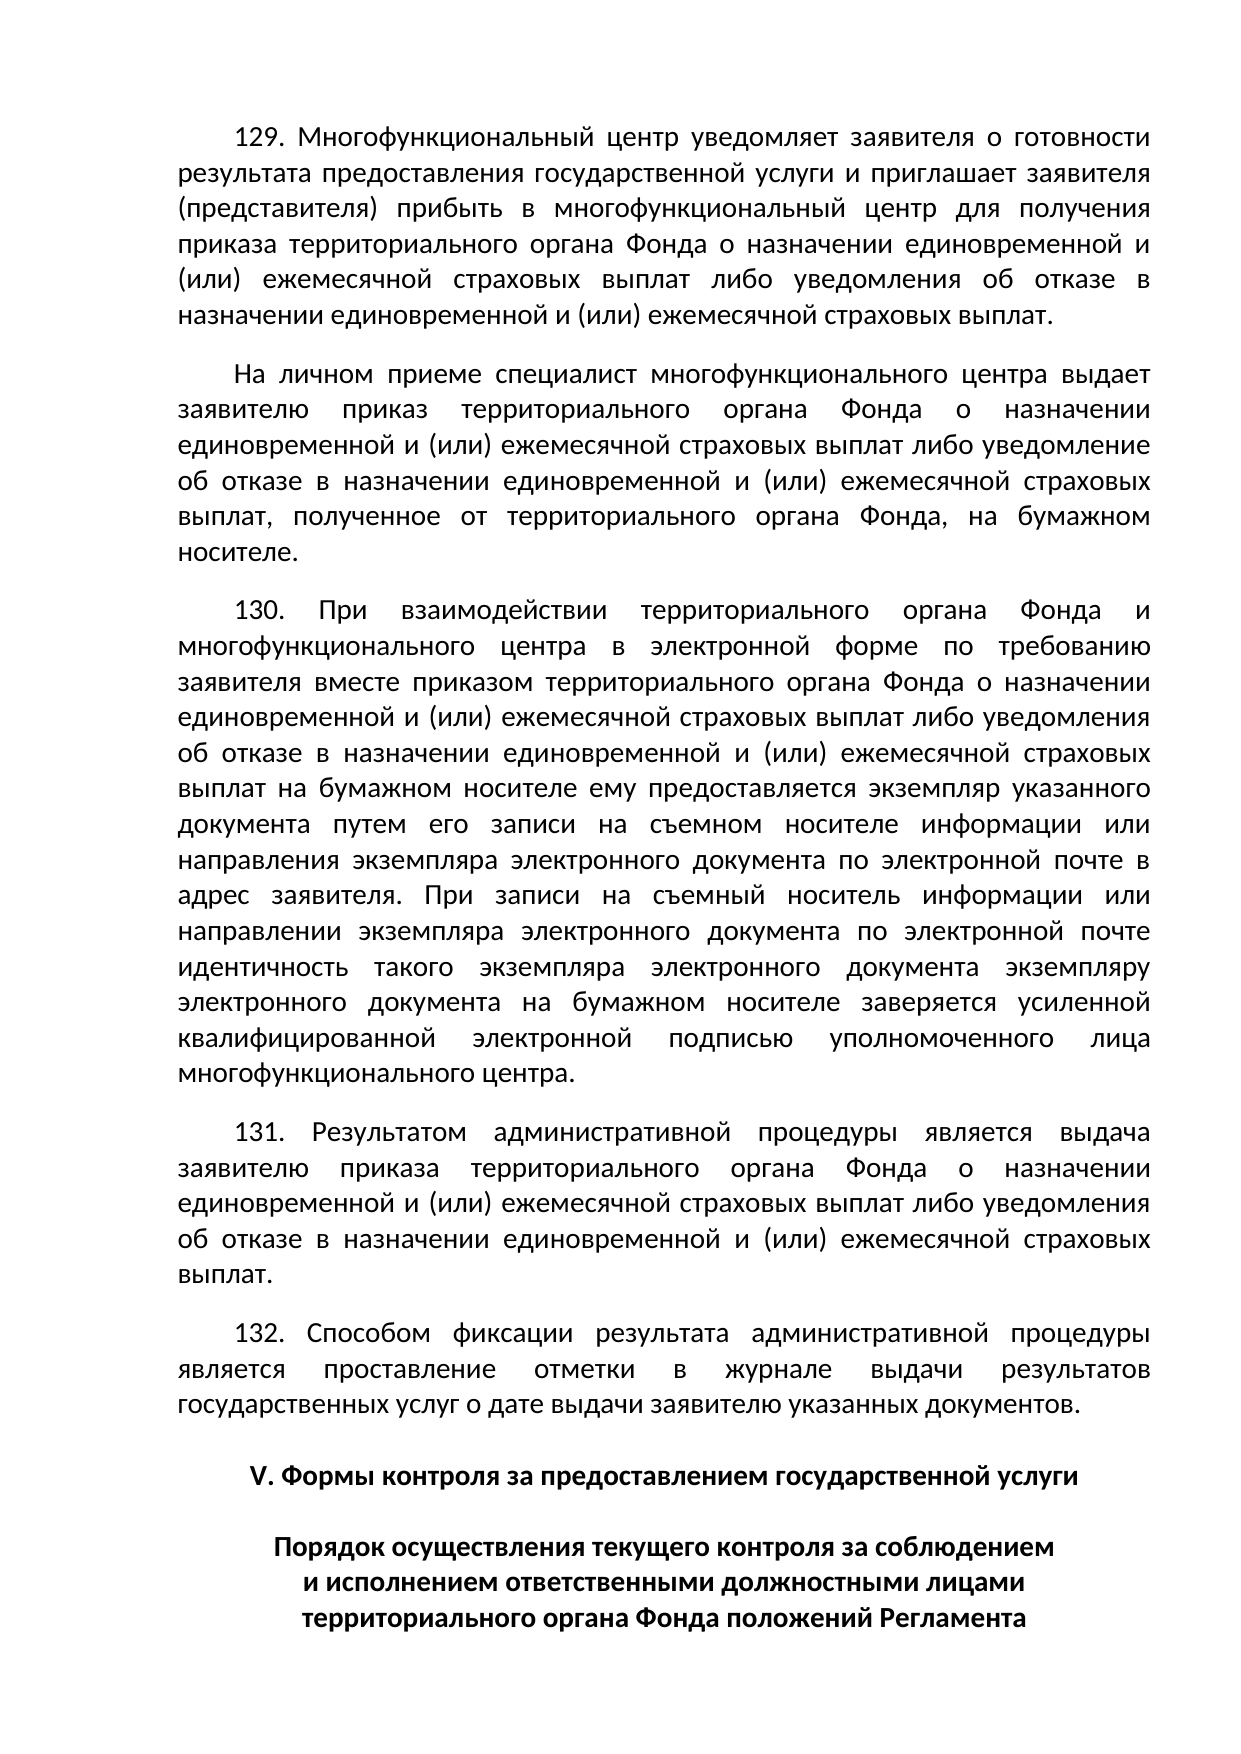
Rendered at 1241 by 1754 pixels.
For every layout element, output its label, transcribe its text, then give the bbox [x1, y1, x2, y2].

text 131. Результатом административной процедуры является выдача заявителю приказа территориального органа Фонда о назначении единовременной и (или) ежемесячной страховых выплат либо уведомления об отказе в назначении единовременной и (или) ежемесячной страховых выплат. [177, 1113, 1152, 1291]
text 129. Многофункциональный центр уведомляет заявителя о готовности результата предоставления государственной услуги и приглашает заявителя (представителя) прибыть в многофункциональный центр для получения приказа территориального органа Фонда о назначении единовременной и (или) ежемесячной страховых выплат либо уведомления об отказе в назначении единовременной и (или) ежемесячной страховых выплат. [177, 118, 1152, 332]
title Порядок осуществления текущего контроля за соблюдением [177, 1528, 1152, 1563]
text 132. Способом фиксации результата административной процедуры является проставление отметки в журнале выдачи результатов государственных услуг о дате выдачи заявителю указанных документов. [177, 1314, 1152, 1421]
title территориального органа Фонда положений Регламента [177, 1599, 1152, 1635]
title V. Формы контроля за предоставлением государственной услуги [177, 1457, 1152, 1492]
title и исполнением ответственными должностными лицами [177, 1563, 1152, 1599]
text 130. При взаимодействии территориального органа Фонда и многофункционального центра в электронной форме по требованию заявителя вместе приказом территориального органа Фонда о назначении единовременной и (или) ежемесячной страховых выплат либо уведомления об отказе в назначении единовременной и (или) ежемесячной страховых выплат на бумажном носителе ему предоставляется экземпляр указанного документа путем его записи на съемном носителе информации или направления экземпляра электронного документа по электронной почте в адрес заявителя. При записи на съемный носитель информации или направлении экземпляра электронного документа по электронной почте идентичность такого экземпляра электронного документа экземпляру электронного документа на бумажном носителе заверяется усиленной квалифицированной электронной подписью уполномоченного лица многофункционального центра. [177, 591, 1152, 1090]
text На личном приеме специалист многофункционального центра выдает заявителю приказ территориального органа Фонда о назначении единовременной и (или) ежемесячной страховых выплат либо уведомление об отказе в назначении единовременной и (или) ежемесячной страховых выплат, полученное от территориального органа Фонда, на бумажном носителе. [177, 355, 1152, 568]
